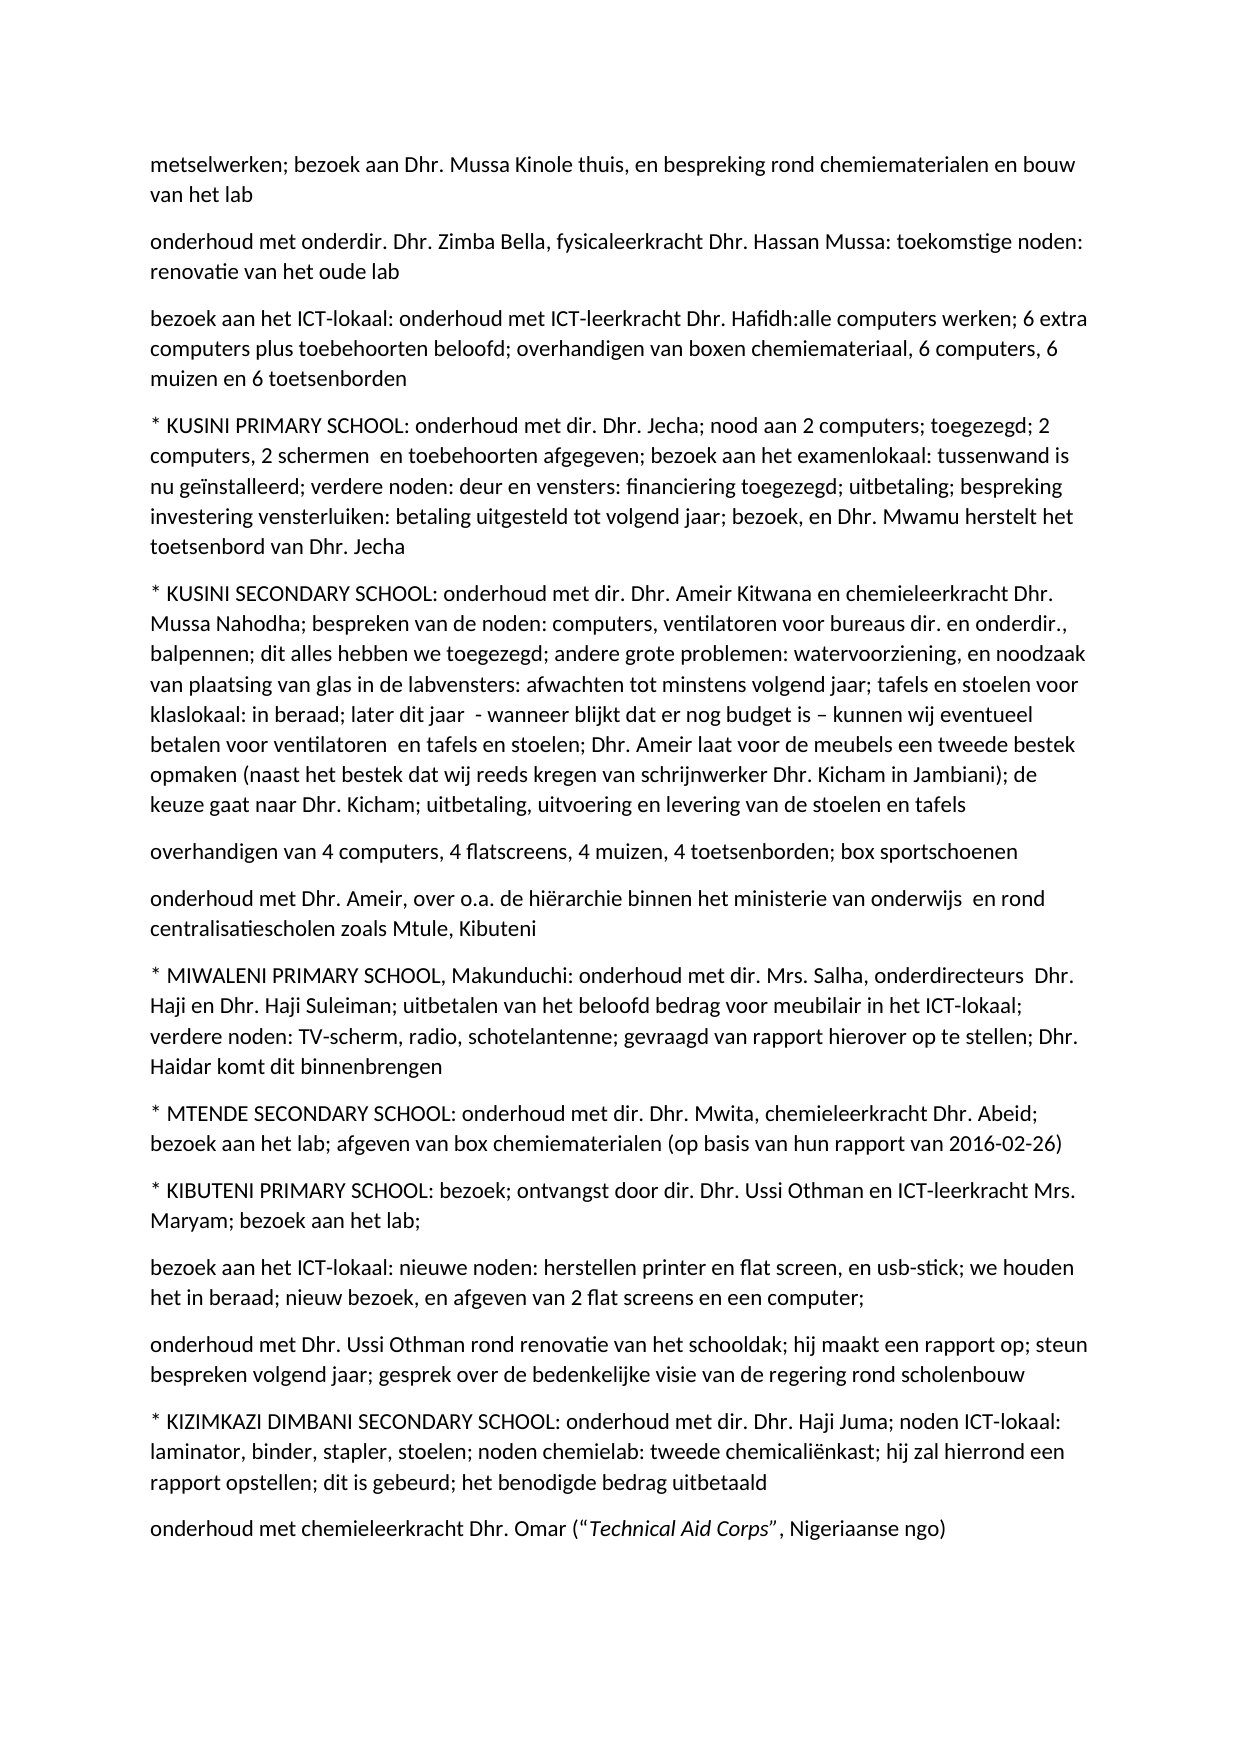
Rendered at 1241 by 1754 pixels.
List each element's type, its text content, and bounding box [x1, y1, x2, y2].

text overhandigen van 4 computers, 4 flatscreens, 4 muizen, 4 toetsenborden; box sportschoenen [150, 837, 1090, 866]
text * MIWALENI PRIMARY SCHOOL, Makunduchi: onderhoud met dir. Mrs. Salha, onderdirecteurs Dhr. Haji en Dhr. Haji Suleiman; uitbetalen van het beloofd bedrag voor meubilair in het ICT-lokaal; verdere noden: TV-scherm, radio, schotelantenne; gevraagd van rapport hierover op te stellen; Dhr. Haidar komt dit binnenbrengen [150, 961, 1090, 1080]
text onderhoud met chemieleerkracht Dhr. Omar (“Technical Aid Corps”, Nigeriaanse ngo) [150, 1514, 1090, 1543]
text bezoek aan het ICT-lokaal: onderhoud met ICT-leerkracht Dhr. Hafidh:alle computers werken; 6 extra computers plus toebehoorten beloofd; overhandigen van boxen chemiemateriaal, 6 computers, 6 muizen en 6 toetsenborden [150, 304, 1090, 393]
text * MTENDE SECONDARY SCHOOL: onderhoud met dir. Dhr. Mwita, chemieleerkracht Dhr. Abeid; bezoek aan het lab; afgeven van box chemiematerialen (op basis van hun rapport van 2016-02-26) [150, 1099, 1090, 1157]
text onderhoud met Dhr. Ussi Othman rond renovatie van het schooldak; hij maakt een rapport op; steun bespreken volgend jaar; gesprek over de bedenkelijke visie van de regering rond scholenbouw [150, 1330, 1090, 1388]
text onderhoud met Dhr. Ameir, over o.a. de hiërarchie binnen het ministerie van onderwijs en rond centralisatiescholen zoals Mtule, Kibuteni [150, 884, 1090, 943]
text * KUSINI PRIMARY SCHOOL: onderhoud met dir. Dhr. Jecha; nood aan 2 computers; toegezegd; 2 computers, 2 schermen en toebehoorten afgegeven; bezoek aan het examenlokaal: tussenwand is nu geïnstalleerd; verdere noden: deur en vensters: financiering toegezegd; uitbetaling; bespreking investering vensterluiken: betaling uitgesteld tot volgend jaar; bezoek, en Dhr. Mwamu herstelt het toetsenbord van Dhr. Jecha [150, 411, 1090, 560]
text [150, 150, 1090, 208]
text bezoek aan het ICT-lokaal: nieuwe noden: herstellen printer en flat screen, en usb-stick; we houden het in beraad; nieuw bezoek, en afgeven van 2 flat screens en een computer; [150, 1253, 1090, 1311]
text * KUSINI SECONDARY SCHOOL: onderhoud met dir. Dhr. Ameir Kitwana en chemieleerkracht Dhr. Mussa Nahodha; bespreken van de noden: computers, ventilatoren voor bureaus dir. en onderdir., balpennen; dit alles hebben we toegezegd; andere grote problemen: watervoorziening, en noodzaak van plaatsing van glas in de labvensters: afwachten tot minstens volgend jaar; tafels en stoelen voor klaslokaal: in beraad; later dit jaar - wanneer blijkt dat er nog budget is – kunnen wij eventueel betalen voor ventilatoren en tafels en stoelen; Dhr. Ameir laat voor de meubels een tweede bestek opmaken (naast het bestek dat wij reeds kregen van schrijnwerker Dhr. Kicham in Jambiani); de keuze gaat naar Dhr. Kicham; uitbetaling, uitvoering en levering van de stoelen en tafels [150, 579, 1090, 819]
text * KIBUTENI PRIMARY SCHOOL: bezoek; ontvangst door dir. Dhr. Ussi Othman en ICT-leerkracht Mrs. Maryam; bezoek aan het lab; [150, 1176, 1090, 1234]
text onderhoud met onderdir. Dhr. Zimba Bella, fysicaleerkracht Dhr. Hassan Mussa: toekomstige noden: renovatie van het oude lab [150, 227, 1090, 285]
text * KIZIMKAZI DIMBANI SECONDARY SCHOOL: onderhoud met dir. Dhr. Haji Juma; noden ICT-lokaal: laminator, binder, stapler, stoelen; noden chemielab: tweede chemicaliënkast; hij zal hierrond een rapport opstellen; dit is gebeurd; het benodigde bedrag uitbetaald [150, 1407, 1090, 1496]
